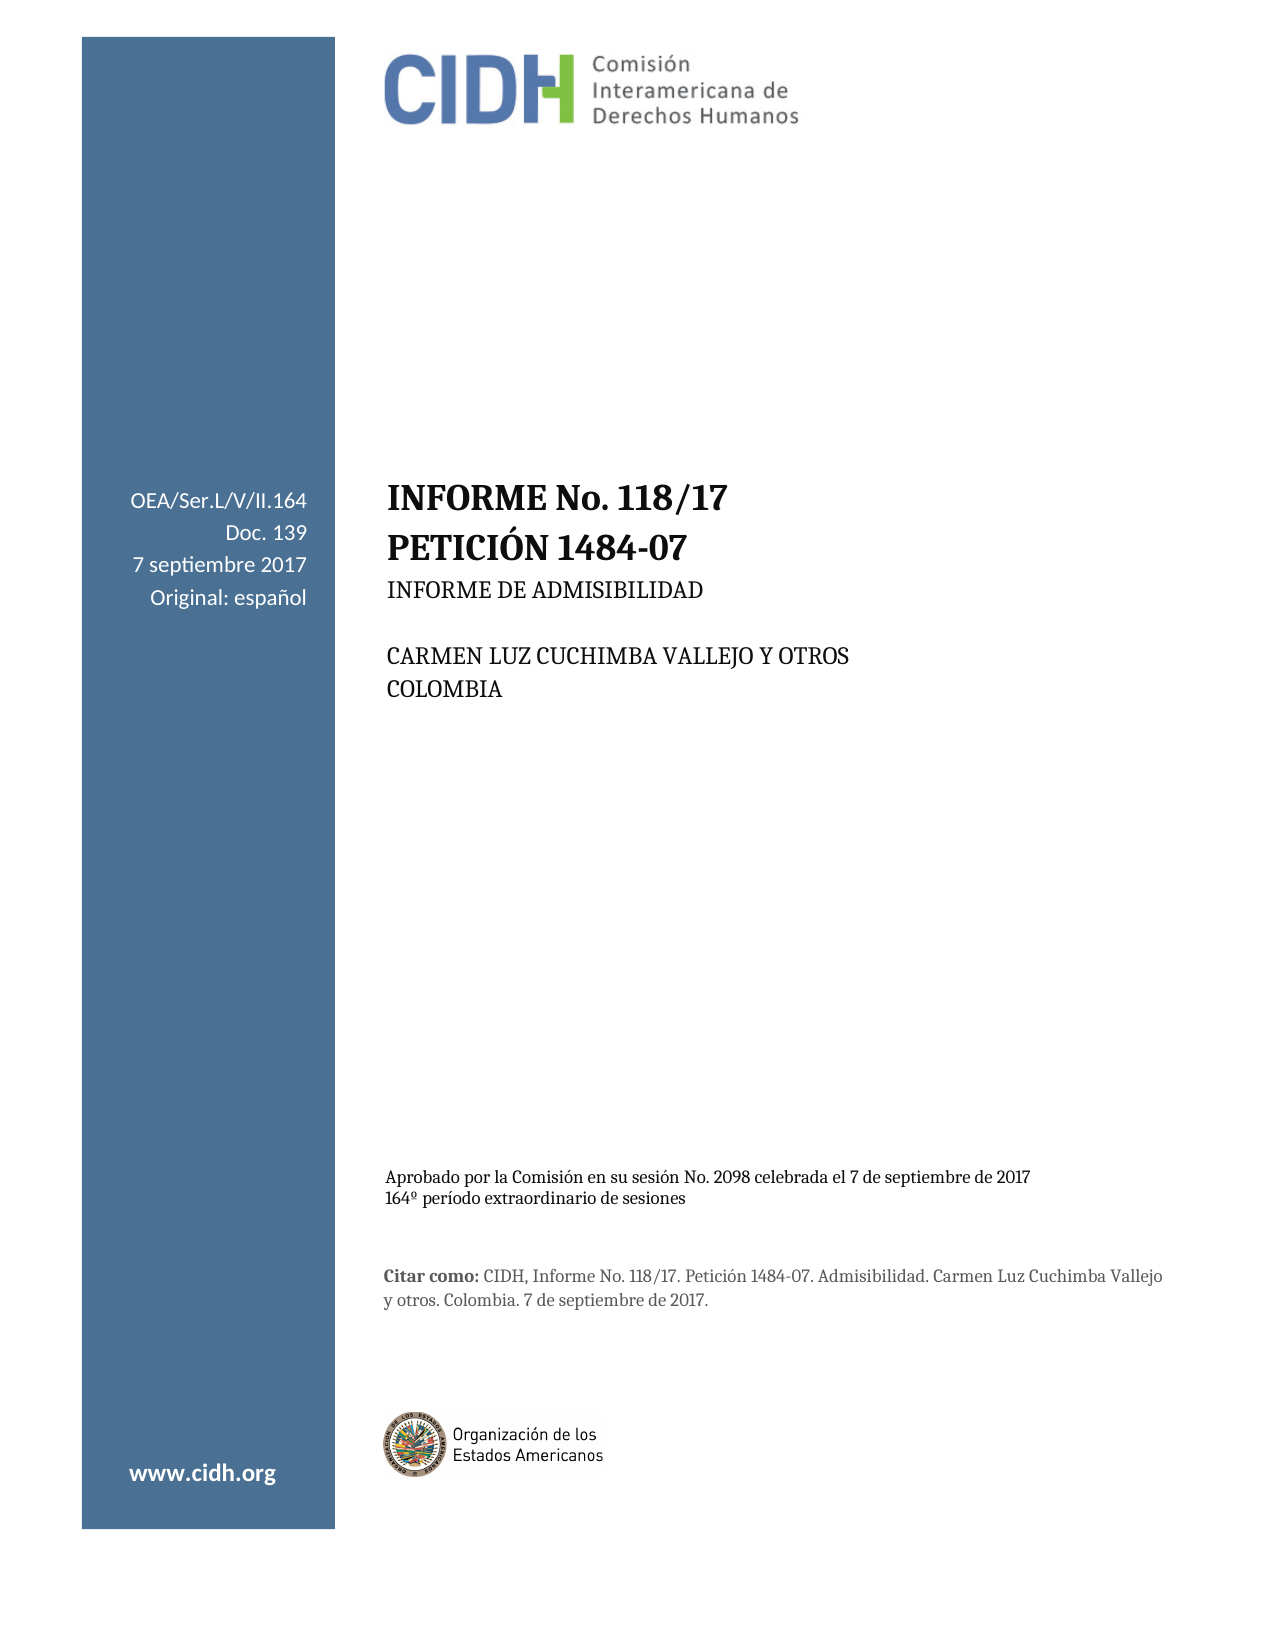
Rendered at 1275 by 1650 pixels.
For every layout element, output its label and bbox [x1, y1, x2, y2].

picture [375, 47, 810, 131]
picture [383, 1412, 603, 1477]
